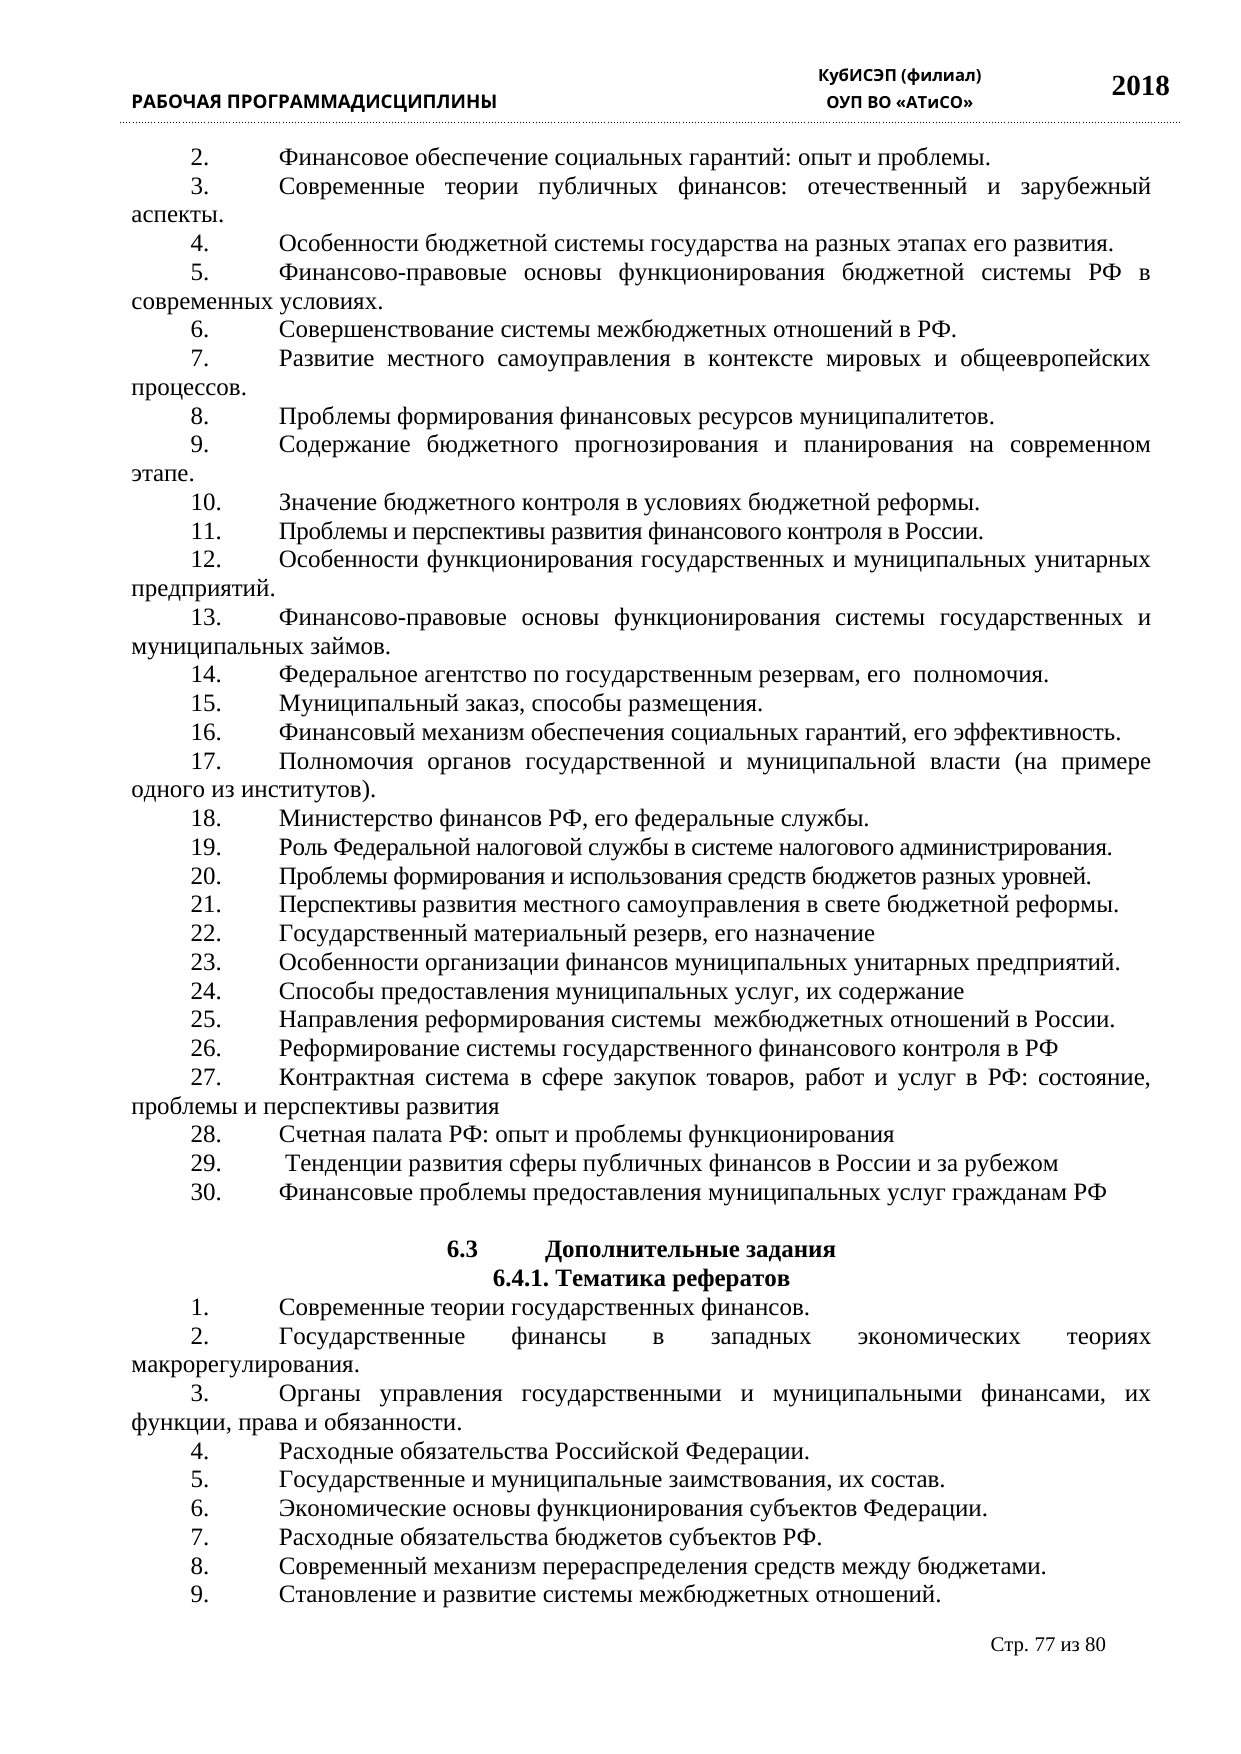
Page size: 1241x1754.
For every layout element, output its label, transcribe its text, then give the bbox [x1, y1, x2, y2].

list Муниципальный заказ, способы размещения. [131, 688, 1152, 717]
list Проблемы формирования и использования средств бюджетов разных уровней. [131, 861, 1152, 889]
list Особенности организации финансов муниципальных унитарных предприятий. [131, 947, 1152, 976]
list Проблемы и перспективы развития финансового контроля в России. [131, 516, 1152, 544]
list Современные теории публичных финансов: отечественный и зарубежный аспекты. [131, 171, 1152, 228]
list Полномочия органов государственной и муниципальной власти (на примере одного из институтов). [131, 746, 1152, 803]
list Тенденции развития сферы публичных финансов в России и за рубежом [131, 1148, 1152, 1177]
list Развитие местного самоуправления в контексте мировых и общеевропейских процессов. [131, 343, 1152, 401]
text 6.4.1. Тематика рефератов [131, 1263, 1152, 1292]
list Реформирование системы государственного финансового контроля в РФ [131, 1033, 1152, 1062]
list Государственные финансы в западных экономических теориях макрорегулирования. [131, 1321, 1152, 1378]
list Современные теории государственных финансов. [131, 1292, 1152, 1321]
list Содержание бюджетного прогнозирования и планирования на современном этапе. [131, 429, 1152, 487]
list Расходные обязательства бюджетов субъектов РФ. [131, 1522, 1152, 1551]
list Особенности функционирования государственных и муниципальных унитарных предприятий. [131, 544, 1152, 602]
list Направления реформирования системы межбюджетных отношений в России. [131, 1004, 1152, 1033]
list Значение бюджетного контроля в условиях бюджетной реформы. [131, 487, 1152, 516]
list Роль Федеральной налоговой службы в системе налогового администрирования. [131, 832, 1152, 861]
list Расходные обязательства Российской Федерации. [131, 1436, 1152, 1464]
list Финансовое обеспечение социальных гарантий: опыт и проблемы. [131, 142, 1152, 171]
list Счетная палата РФ: опыт и проблемы функционирования [131, 1119, 1152, 1148]
list Органы управления государственными и муниципальными финансами, их функции, права и обязанности. [131, 1378, 1152, 1436]
list Государственные и муниципальные заимствования, их состав. [131, 1464, 1152, 1493]
list Финансовый механизм обеспечения социальных гарантий, его эффективность. [131, 717, 1152, 746]
list Дополнительные задания [131, 1234, 1152, 1263]
list Федеральное агентство по государственным резервам, его полномочия. [131, 659, 1152, 688]
list Перспективы развития местного самоуправления в свете бюджетной реформы. [131, 889, 1152, 918]
list Совершенствование системы межбюджетных отношений в РФ. [131, 314, 1152, 343]
list Экономические основы функционирования субъектов Федерации. [131, 1493, 1152, 1522]
list Контрактная система в сфере закупок товаров, работ и услуг в РФ: состояние, проблемы и перспективы развития [131, 1062, 1152, 1119]
list Современный механизм перераспределения средств между бюджетами. [131, 1551, 1152, 1579]
list Становление и развитие системы межбюджетных отношений. [131, 1579, 1152, 1608]
list Министерство финансов РФ, его федеральные службы. [131, 803, 1152, 832]
list Финансово-правовые основы функционирования системы государственных и муниципальных займов. [131, 602, 1152, 659]
list Способы предоставления муниципальных услуг, их содержание [131, 976, 1152, 1004]
list Проблемы формирования финансовых ресурсов муниципалитетов. [131, 401, 1152, 429]
list Финансовые проблемы предоставления муниципальных услуг гражданам РФ [131, 1177, 1152, 1206]
list Государственный материальный резерв, его назначение [131, 918, 1152, 947]
list Финансово-правовые основы функционирования бюджетной системы РФ в современных условиях. [131, 257, 1152, 314]
list Особенности бюджетной системы государства на разных этапах его развития. [131, 228, 1152, 257]
